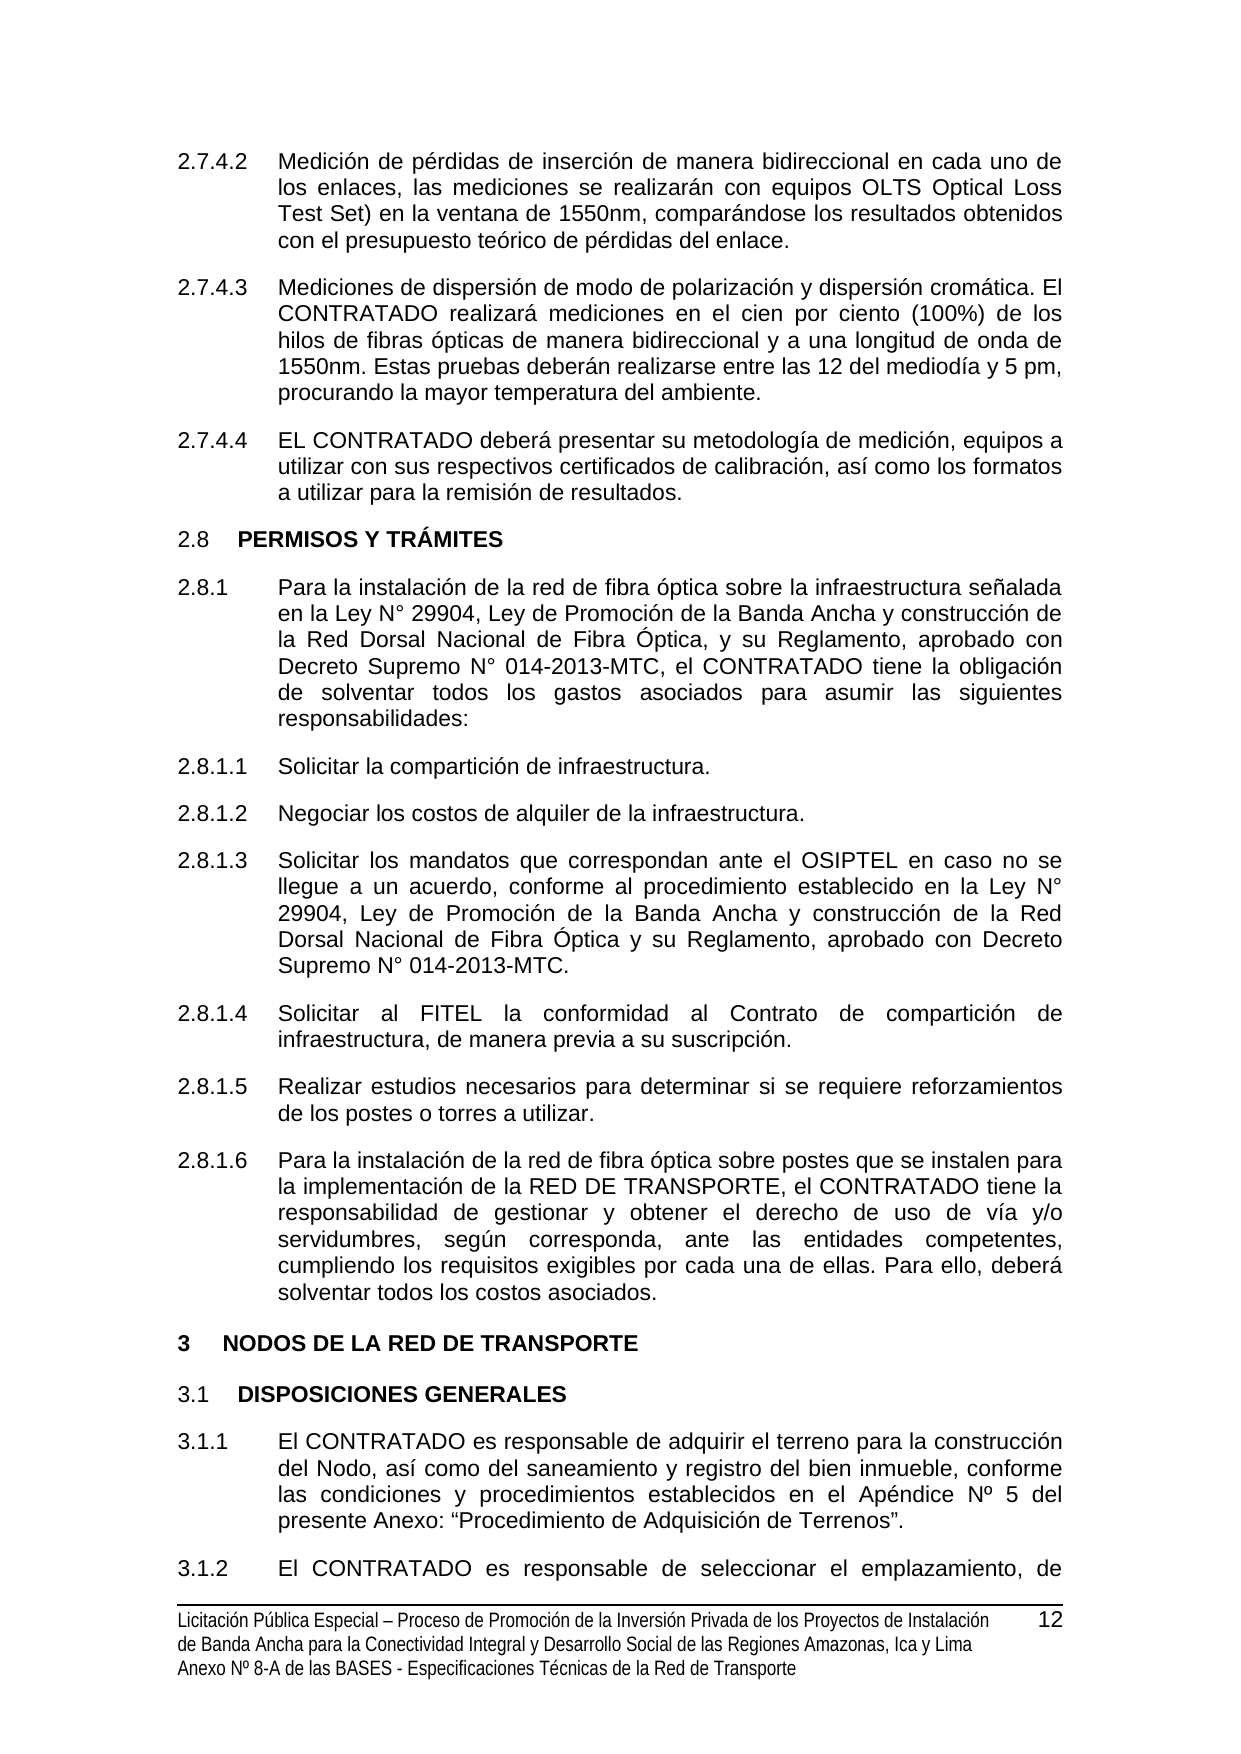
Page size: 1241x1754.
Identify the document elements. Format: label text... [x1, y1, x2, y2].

subtitle PERMISOS Y TRÁMITES [177, 526, 1063, 553]
subtitle Solicitar los mandatos que correspondan ante el OSIPTEL en caso no se llegue a un acuerdo, conforme al procedimiento establecido en la Ley N° 29904, Ley de Promoción de la Banda Ancha y construcción de la Red Dorsal Nacional de Fibra Óptica y su Reglamento, aprobado con Decreto Supremo N° 014-2013-MTC. [177, 847, 1063, 979]
subtitle Solicitar la compartición de infraestructura. [177, 753, 1063, 779]
subtitle EL CONTRATADO deberá presentar su metodología de medición, equipos a utilizar con sus respectivos certificados de calibración, así como los formatos a utilizar para la remisión de resultados. [177, 427, 1063, 506]
subtitle Para la instalación de la red de fibra óptica sobre postes que se instalen para la implementación de la RED DE TRANSPORTE, el CONTRATADO tiene la responsabilidad de gestionar y obtener el derecho de uso de vía y/o servidumbres, según corresponda, ante las entidades competentes, cumpliendo los requisitos exigibles por cada una de ellas. Para ello, deberá solventar todos los costos asociados. [177, 1147, 1063, 1305]
subtitle Mediciones de dispersión de modo de polarización y dispersión cromática. El CONTRATADO realizará mediciones en el cien por ciento (100%) de los hilos de fibras ópticas de manera bidireccional y a una longitud de onda de 1550nm. Estas pruebas deberán realizarse entre las 12 del mediodía y 5 pm, procurando la mayor temperatura del ambiente. [177, 274, 1063, 406]
subtitle Negociar los costos de alquiler de la infraestructura. [177, 800, 1063, 826]
subtitle El CONTRATADO es responsable de adquirir el terreno para la construcción del Nodo, así como del saneamiento y registro del bien inmueble, conforme las condiciones y procedimientos establecidos en el Apéndice Nº 5 del presente Anexo: “Procedimiento de Adquisición de Terrenos”. [177, 1428, 1063, 1534]
subtitle Realizar estudios necesarios para determinar si se requiere reforzamientos de los postes o torres a utilizar. [177, 1073, 1063, 1126]
subtitle NODOS DE LA RED DE TRANSPORTE [177, 1330, 1063, 1356]
subtitle DISPOSICIONES GENERALES [177, 1381, 1063, 1407]
subtitle Para la instalación de la red de fibra óptica sobre la infraestructura señalada en la Ley N° 29904, Ley de Promoción de la Banda Ancha y construcción de la Red Dorsal Nacional de Fibra Óptica, y su Reglamento, aprobado con Decreto Supremo N° 014-2013-MTC, el CONTRATADO tiene la obligación de solventar todos los gastos asociados para asumir las siguientes responsabilidades: [177, 574, 1063, 732]
subtitle Medición de pérdidas de inserción de manera bidireccional en cada uno de los enlaces, las mediciones se realizarán con equipos OLTS Optical Loss Test Set) en la ventana de 1550nm, comparándose los resultados obtenidos con el presupuesto teórico de pérdidas del enlace. [177, 148, 1063, 253]
subtitle Solicitar al FITEL la conformidad al Contrato de compartición de infraestructura, de manera previa a su suscripción. [177, 999, 1063, 1052]
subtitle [177, 1554, 1063, 1581]
